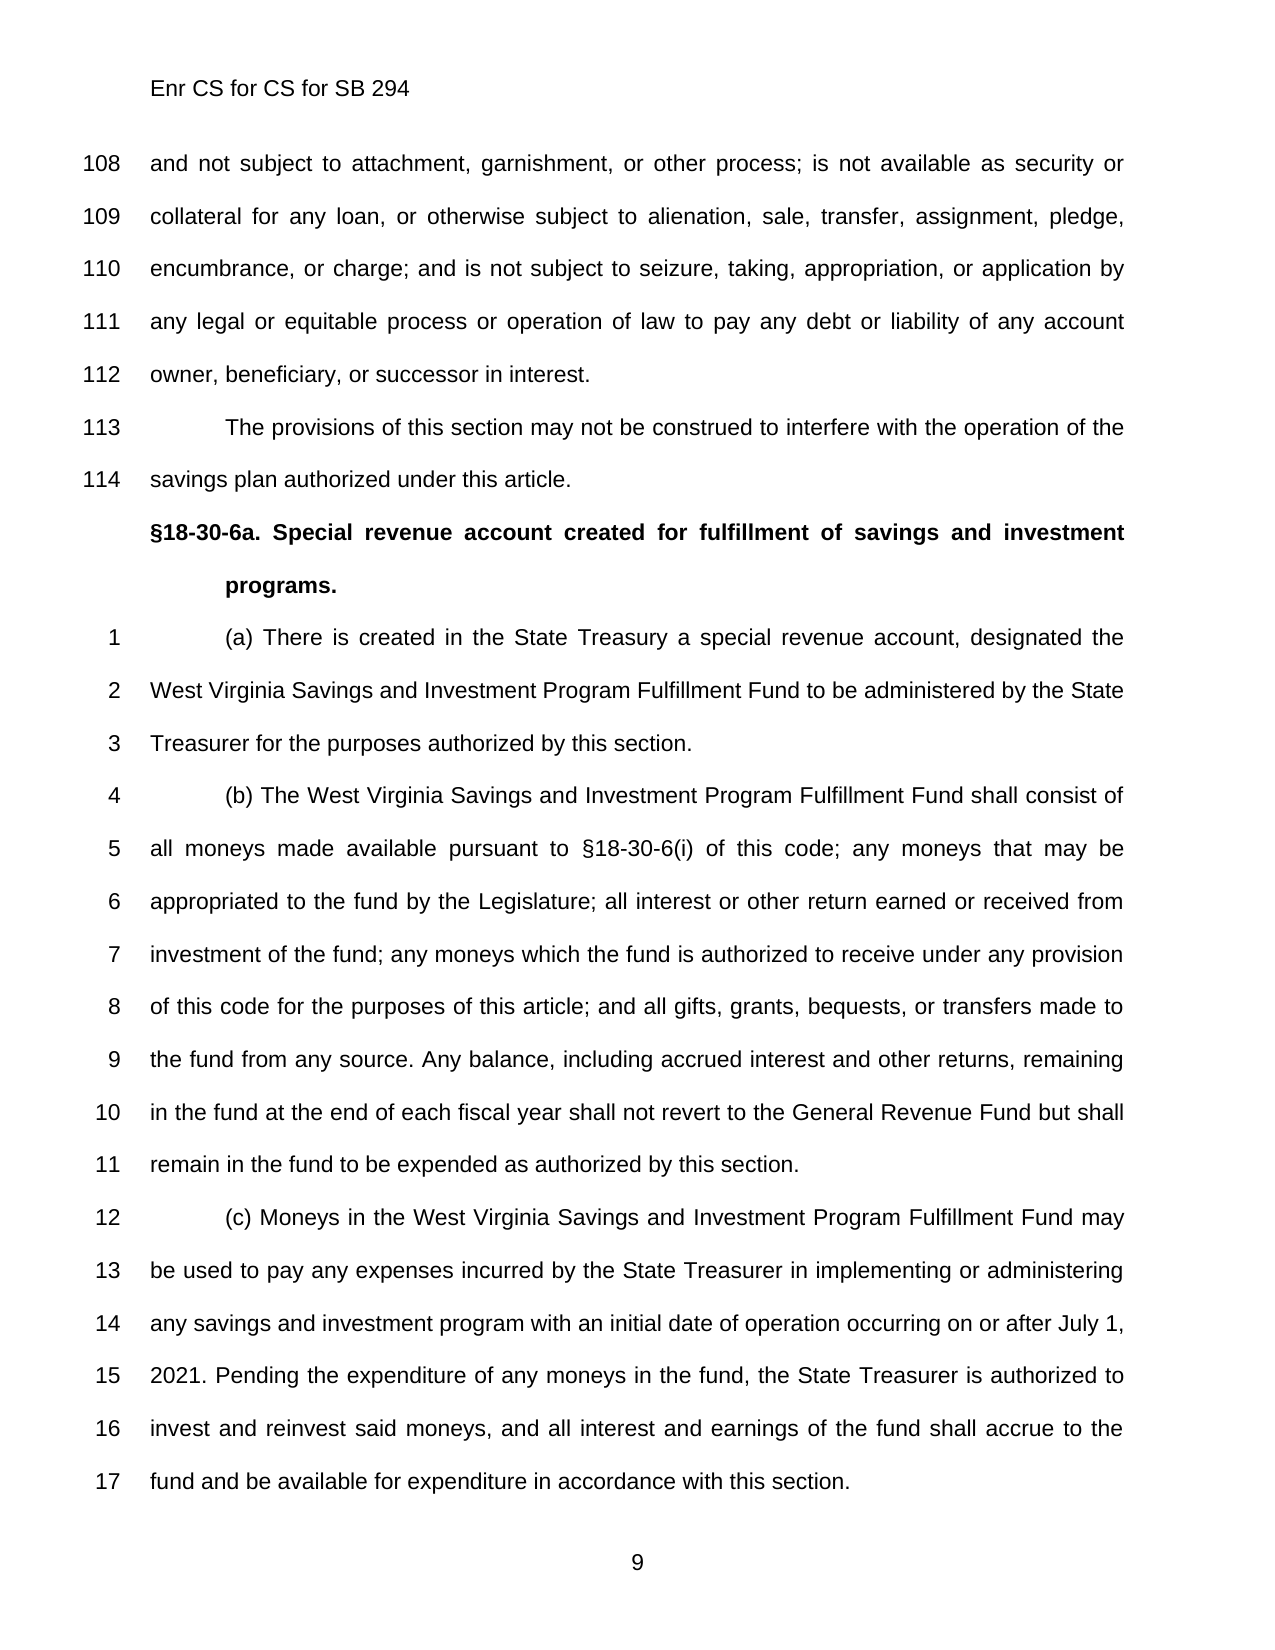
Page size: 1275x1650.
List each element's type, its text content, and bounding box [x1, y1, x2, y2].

text (c) Moneys in the West Virginia Savings and Investment Program Fulfillment Fund may be used to pay any expenses incurred by the State Treasurer in implementing or administering any savings and investment program with an initial date of operation occurring on or after July 1, 2021. Pending the expenditure of any moneys in the fund, the State Treasurer is authorized to invest and reinvest said moneys, and all interest and earnings of the fund shall accrue to the fund and be available for expenditure in accordance with this section. [150, 1204, 1125, 1494]
text (b) The West Virginia Savings and Investment Program Fulfillment Fund shall consist of all moneys made available pursuant to §18-30-6(i) of this code; any moneys that may be appropriated to the fund by the Legislature; all interest or other return earned or received from investment of the fund; any moneys which the fund is authorized to receive under any provision of this code for the purposes of this article; and all gifts, grants, bequests, or transfers made to the fund from any source. Any balance, including accrued interest and other returns, remaining in the fund at the end of each fiscal year shall not revert to the General Revenue Fund but shall remain in the fund to be expended as authorized by this section. [150, 782, 1125, 1178]
text (a) There is created in the State Treasury a special revenue account, designated the West Virginia Savings and Investment Program Fulfillment Fund to be administered by the State Treasurer for the purposes authorized by this section. [150, 624, 1125, 756]
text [150, 150, 1125, 387]
text The provisions of this section may not be construed to interfere with the operation of the savings plan authorized under this article. [150, 413, 1125, 493]
subtitle §18-30-6a. Special revenue account created for fulfillment of savings and investment programs. [150, 519, 1125, 598]
